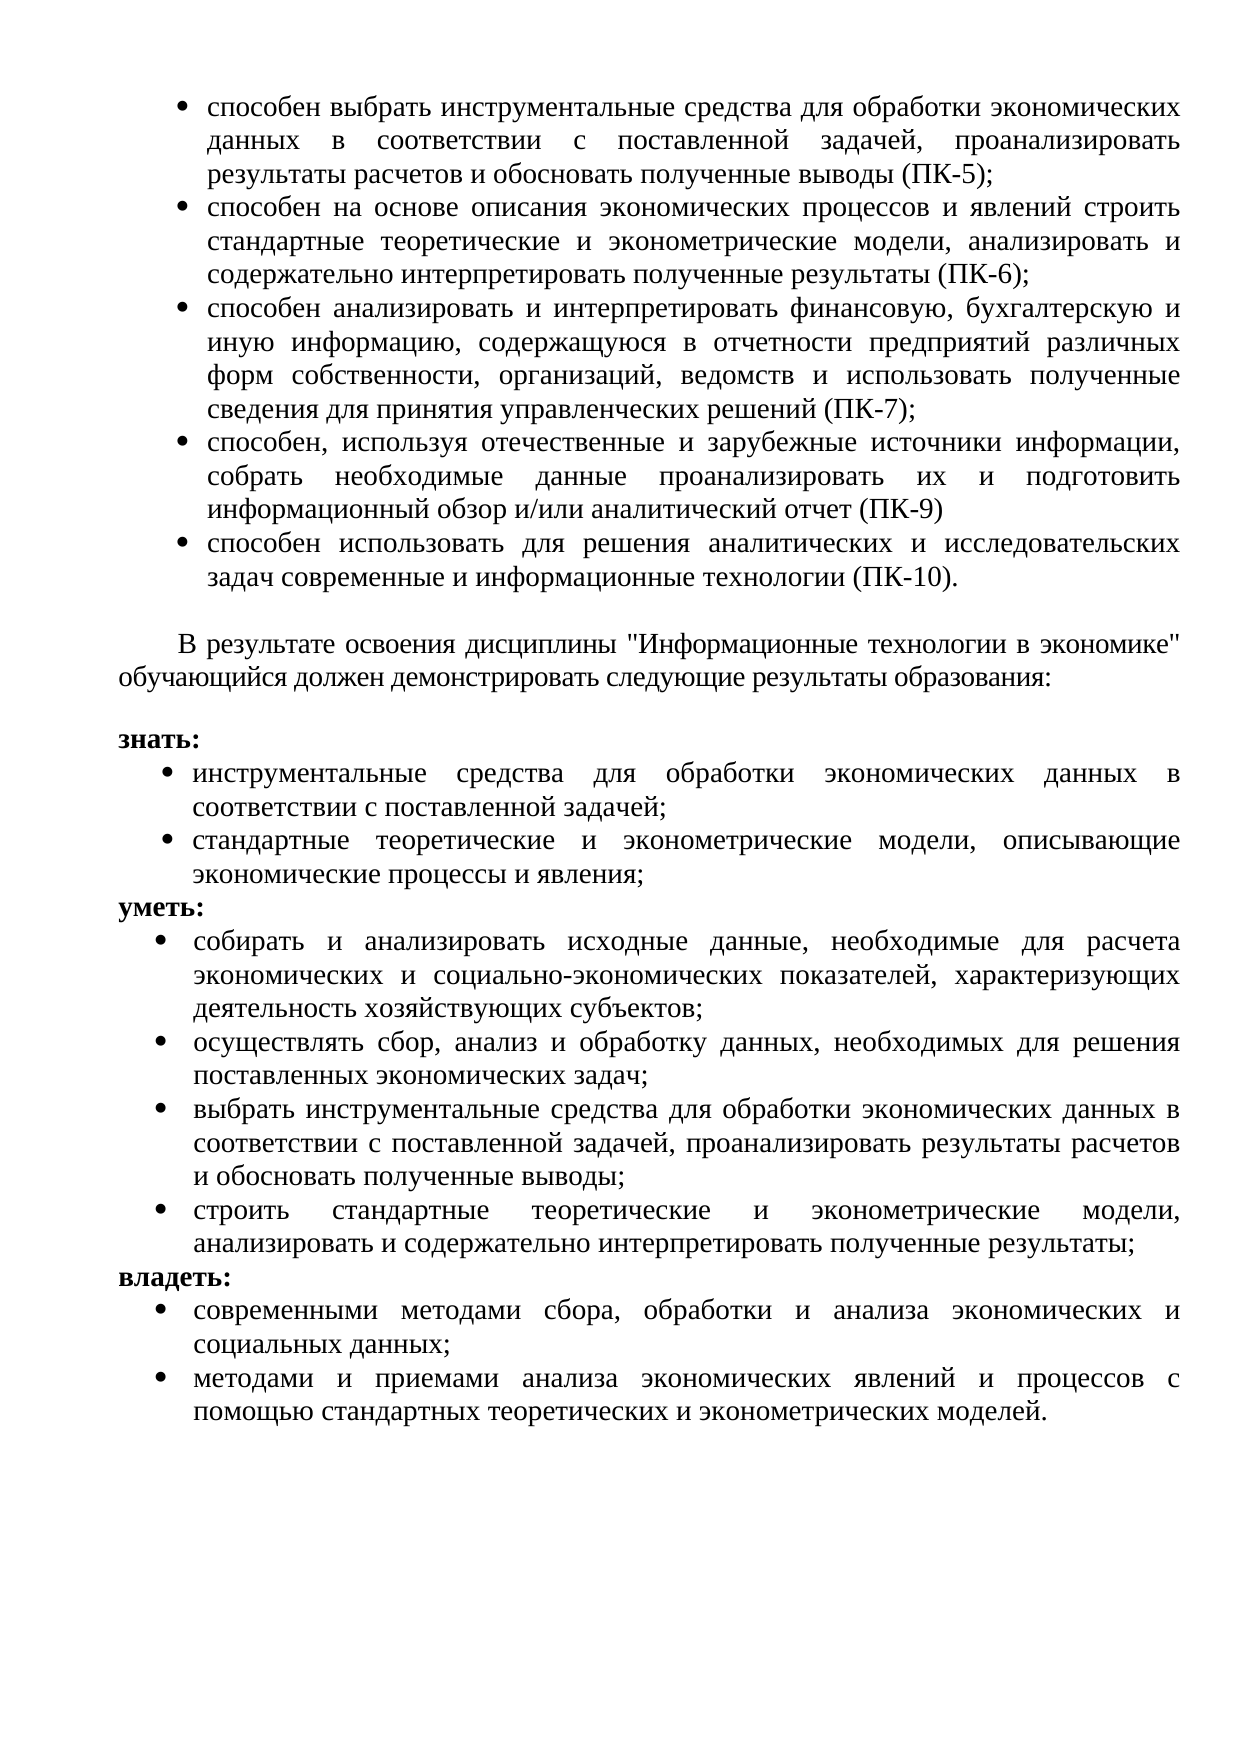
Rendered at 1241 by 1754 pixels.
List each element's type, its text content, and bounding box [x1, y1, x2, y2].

text уметь: [118, 889, 1181, 923]
list способен выбрать инструментальные средства для обработки экономических данных в соответствии с поставленной задачей, проанализировать результаты расчетов и обосновать полученные выводы (ПК-5); [177, 89, 1181, 189]
list стандартные теоретические и эконометрические модели, описывающие экономические процессы и явления; [162, 822, 1181, 889]
list способен на основе описания экономических процессов и явлений строить стандартные теоретические и эконометрические модели, анализировать и содержательно интерпретировать полученные результаты (ПК-6); [177, 189, 1181, 290]
list современными методами сбора, обработки и анализа экономических и социальных данных; [156, 1292, 1181, 1360]
list строить стандартные теоретические и эконометрические модели, анализировать и содержательно интерпретировать полученные результаты; [156, 1192, 1181, 1259]
list собирать и анализировать исходные данные, необходимые для расчета экономических и социально-экономических показателей, характеризующих деятельность хозяйствующих субъектов; [156, 923, 1181, 1024]
list способен, используя отечественные и зарубежные источники информации, собрать необходимые данные проанализировать их и подготовить информационный обзор и/или аналитический отчет (ПК-9) [177, 424, 1181, 525]
text владеть: [118, 1259, 1181, 1292]
list инструментальные средства для обработки экономических данных в соответствии с поставленной задачей; [162, 755, 1181, 822]
list способен анализировать и интерпретировать финансовую, бухгалтерскую и иную информацию, содержащуюся в отчетности предприятий различных форм собственности, организаций, ведомств и использовать полученные сведения для принятия управленческих решений (ПК-7); [177, 290, 1181, 424]
list осуществлять сбор, анализ и обработку данных, необходимых для решения поставленных экономических задач; [156, 1024, 1181, 1091]
text знать: [118, 722, 1181, 755]
list методами и приемами анализа экономических явлений и процессов с помощью стандартных теоретических и эконометрических моделей. [156, 1360, 1181, 1427]
list выбрать инструментальные средства для обработки экономических данных в соответствии с поставленной задачей, проанализировать результаты расчетов и обосновать полученные выводы; [156, 1091, 1181, 1192]
list способен использовать для решения аналитических и исследовательских задач современные и информационные технологии (ПК-10). [177, 525, 1181, 592]
text В результате освоения дисциплины "Информационные технологии в экономике" обучающийся должен демонстрировать следующие результаты образования: [118, 626, 1181, 693]
